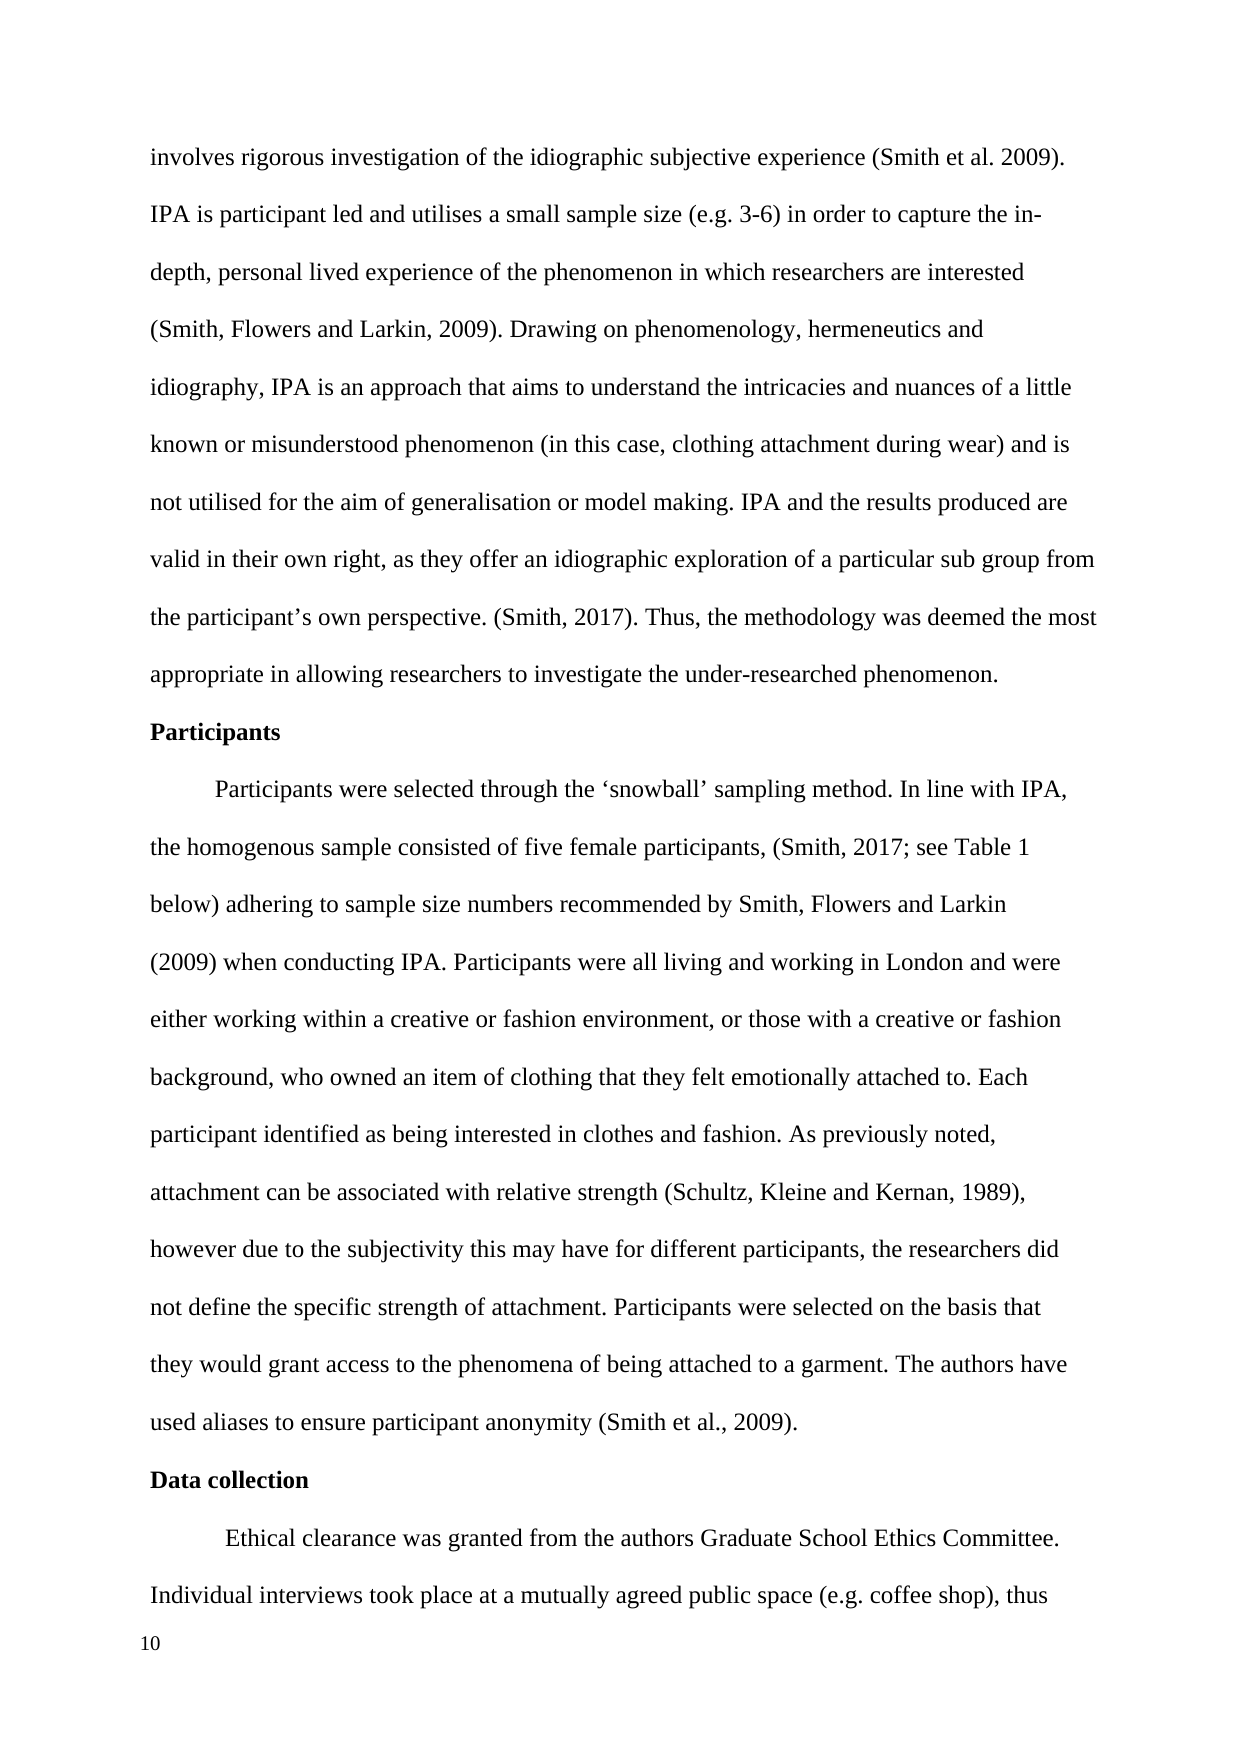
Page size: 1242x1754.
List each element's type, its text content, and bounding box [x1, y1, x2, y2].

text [150, 1523, 1095, 1609]
text Data collection [150, 1465, 1104, 1494]
text Participants were selected through the ‘snowball’ sampling method. In line with IPA, the homogenous sample consisted of five female participants, (Smith, 2017; see Table 1 below) adhering to sample size numbers recommended by Smith, Flowers and Larkin (2009) when conducting IPA. Participants were all living and working in London and were either working within a creative or fashion environment, or those with a creative or fashion background, who owned an item of clothing that they felt emotionally attached to. Each participant identified as being interested in clothes and fashion. As previously noted, attachment can be associated with relative strength (Schultz, Kleine and Kernan, 1989), however due to the subjectivity this may have for different participants, the researchers did not define the specific strength of attachment. Participants were selected on the basis that they would grant access to the phenomena of being attached to a garment. The authors have used aliases to ensure participant anonymity (Smith et al., 2009). [150, 774, 1071, 1436]
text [150, 142, 1098, 745]
